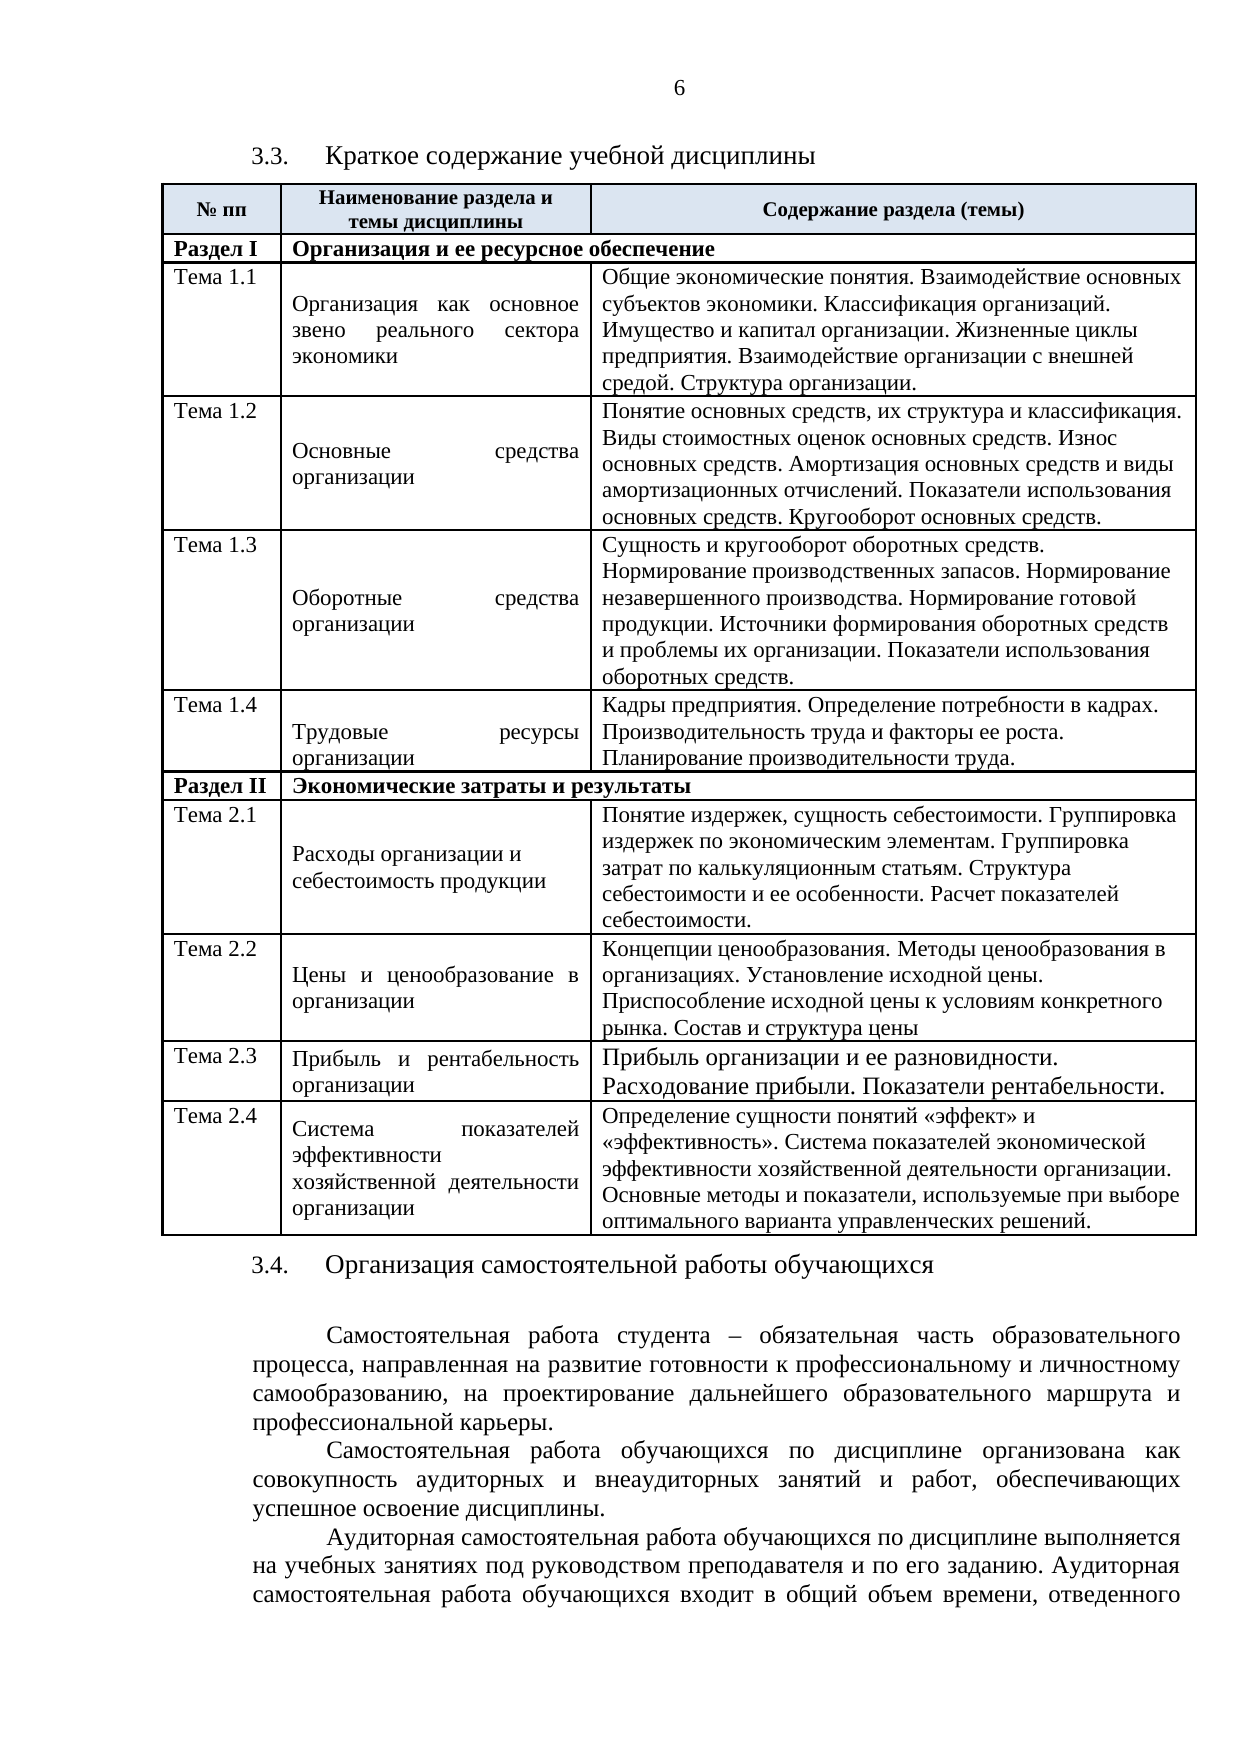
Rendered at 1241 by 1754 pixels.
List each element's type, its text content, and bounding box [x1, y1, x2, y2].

table_cell Система показателей эффективности хозяйственной деятельности организации [282, 1102, 590, 1234]
table_cell Раздел I [164, 235, 280, 261]
table_cell Оборотные средства организации [282, 531, 590, 689]
text Самостоятельная работа обучающихся по дисциплине организована как совокупность аудиторных и внеаудиторных занятий и работ, обеспечивающих успешное освоение дисциплины. [252, 1436, 1181, 1522]
table_cell Прибыль организации и ее разновидности. Расходование прибыли. Показатели рентабельности. [592, 1042, 1195, 1100]
table_header № пп [164, 185, 280, 233]
table_cell Концепции ценообразования. Методы ценообразования в организациях. Установление исходной цены. Приспособление исходной цены к условиям конкретного рынка. Состав и структура цены [592, 935, 1195, 1040]
subtitle Краткое содержание учебной дисциплины [251, 139, 1181, 170]
table_cell Сущность и кругооборот оборотных средств. Нормирование производственных запасов. Нормирование незавершенного производства. Нормирование готовой продукции. Источники формирования оборотных средств и проблемы их организации. Показатели использования оборотных средств. [592, 531, 1195, 689]
table_cell Общие экономические понятия. Взаимодействие основных субъектов экономики. Классификация организаций. Имущество и капитал организации. Жизненные циклы предприятия. Взаимодействие организации с внешней средой. Структура организации. [592, 264, 1195, 395]
table_cell Организация как основное звено реального сектора экономики [282, 264, 590, 395]
table_cell Тема 1.4 [164, 691, 280, 770]
table_cell Тема 1.2 [164, 397, 280, 529]
table_cell Расходы организации и себестоимость продукции [282, 801, 590, 933]
subtitle Организация самостоятельной работы обучающихся [251, 1248, 1181, 1279]
table_header Наименование раздела и темы дисциплины [282, 185, 590, 233]
table_cell Основные средства организации [282, 397, 590, 529]
table_cell Тема 2.1 [164, 801, 280, 933]
table_cell Прибыль и рентабельность организации [282, 1042, 590, 1100]
table_cell Трудовые ресурсы организации [282, 691, 590, 770]
table_cell Кадры предприятия. Определение потребности в кадрах. Производительность труда и факторы ее роста. Планирование производительности труда. [592, 691, 1195, 770]
table_cell Тема 2.4 [164, 1102, 280, 1234]
table_cell Понятие издержек, сущность себестоимости. Группировка издержек по экономическим элементам. Группировка затрат по калькуляционным статьям. Структура себестоимости и ее особенности. Расчет показателей себестоимости. [592, 801, 1195, 933]
table_cell Тема 2.3 [164, 1042, 280, 1100]
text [252, 1522, 1181, 1608]
table_header Содержание раздела (темы) [592, 185, 1195, 233]
table_cell Экономические затраты и результаты [282, 773, 1195, 799]
table_cell Раздел II [164, 773, 280, 799]
table_cell Цены и ценообразование в организации [282, 935, 590, 1040]
table_cell Определение сущности понятий «эффект» и «эффективность». Система показателей экономической эффективности хозяйственной деятельности организации. Основные методы и показатели, используемые при выборе оптимального варианта управленческих решений. [592, 1102, 1195, 1234]
table_cell Тема 1.1 [164, 264, 280, 395]
table_cell Тема 2.2 [164, 935, 280, 1040]
table_cell Организация и ее ресурсное обеспечение [282, 235, 1195, 261]
table_cell Тема 1.3 [164, 531, 280, 689]
text Самостоятельная работа студента – обязательная часть образовательного процесса, направленная на развитие готовности к профессиональному и личностному самообразованию, на проектирование дальнейшего образовательного маршрута и профессиональной карьеры. [252, 1321, 1181, 1436]
table_cell Понятие основных средств, их структура и классификация. Виды стоимостных оценок основных средств. Износ основных средств. Амортизация основных средств и виды амортизационных отчислений. Показатели использования основных средств. Кругооборот основных средств. [592, 397, 1195, 529]
